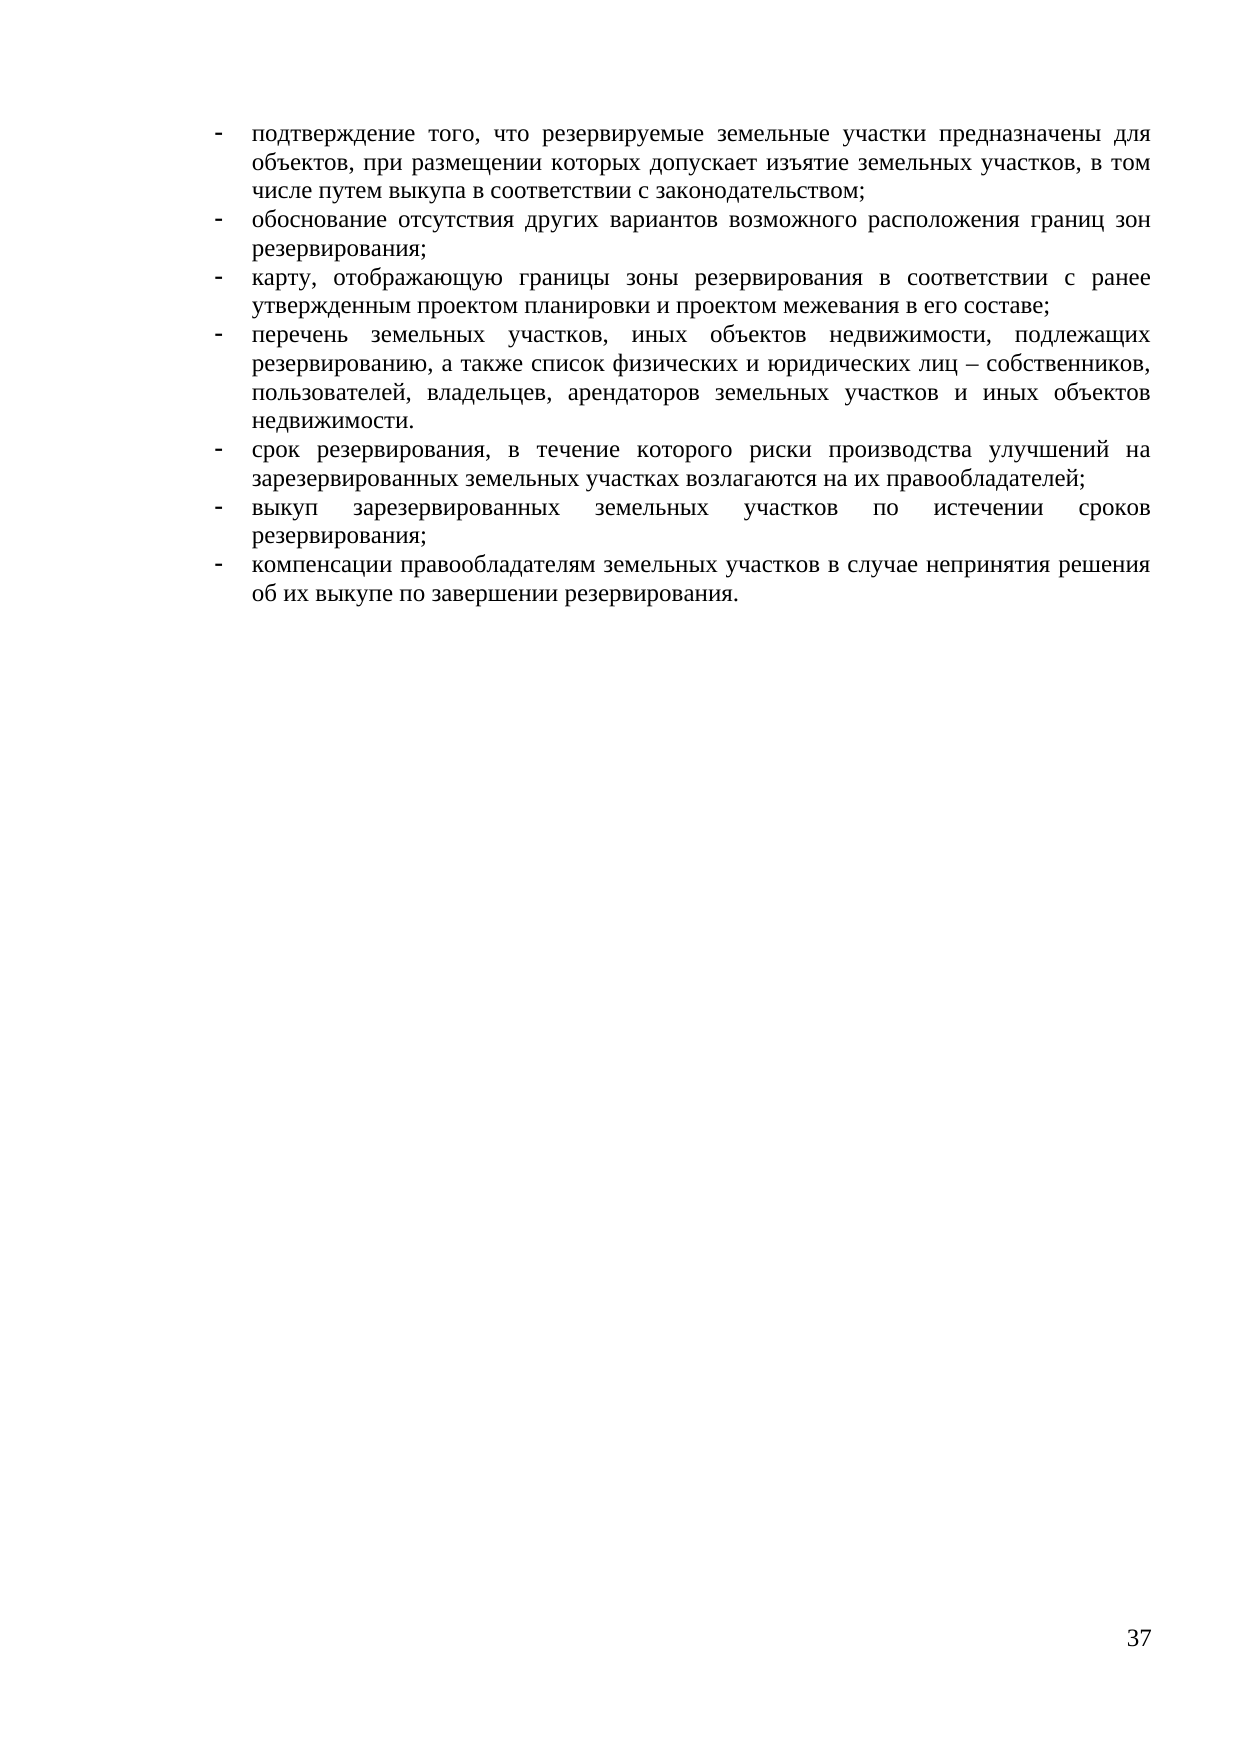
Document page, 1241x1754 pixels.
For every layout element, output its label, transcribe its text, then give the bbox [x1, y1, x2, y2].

list обоснование отсутствия других вариантов возможного расположения границ зон резервирования; [214, 204, 1152, 262]
list компенсации правообладателям земельных участков в случае непринятия решения об их выкупе по завершении резервирования. [214, 549, 1152, 607]
list карту, отображающую границы зоны резервирования в соответствии с ранее утвержденным проектом планировки и проектом межевания в его составе; [214, 262, 1152, 319]
list перечень земельных участков, иных объектов недвижимости, подлежащих резервированию, а также список физических и юридических лиц – собственников, пользователей, владельцев, арендаторов земельных участков и иных объектов недвижимости. [214, 319, 1152, 434]
list подтверждение того, что резервируемые земельные участки предназначены для объектов, при размещении которых допускает изъятие земельных участков, в том числе путем выкупа в соответствии с законодательством; [214, 118, 1152, 204]
list выкуп зарезервированных земельных участков по истечении сроков резервирования; [214, 492, 1152, 549]
list срок резервирования, в течение которого риски производства улучшений на зарезервированных земельных участках возлагаются на их правообладателей; [214, 434, 1152, 492]
